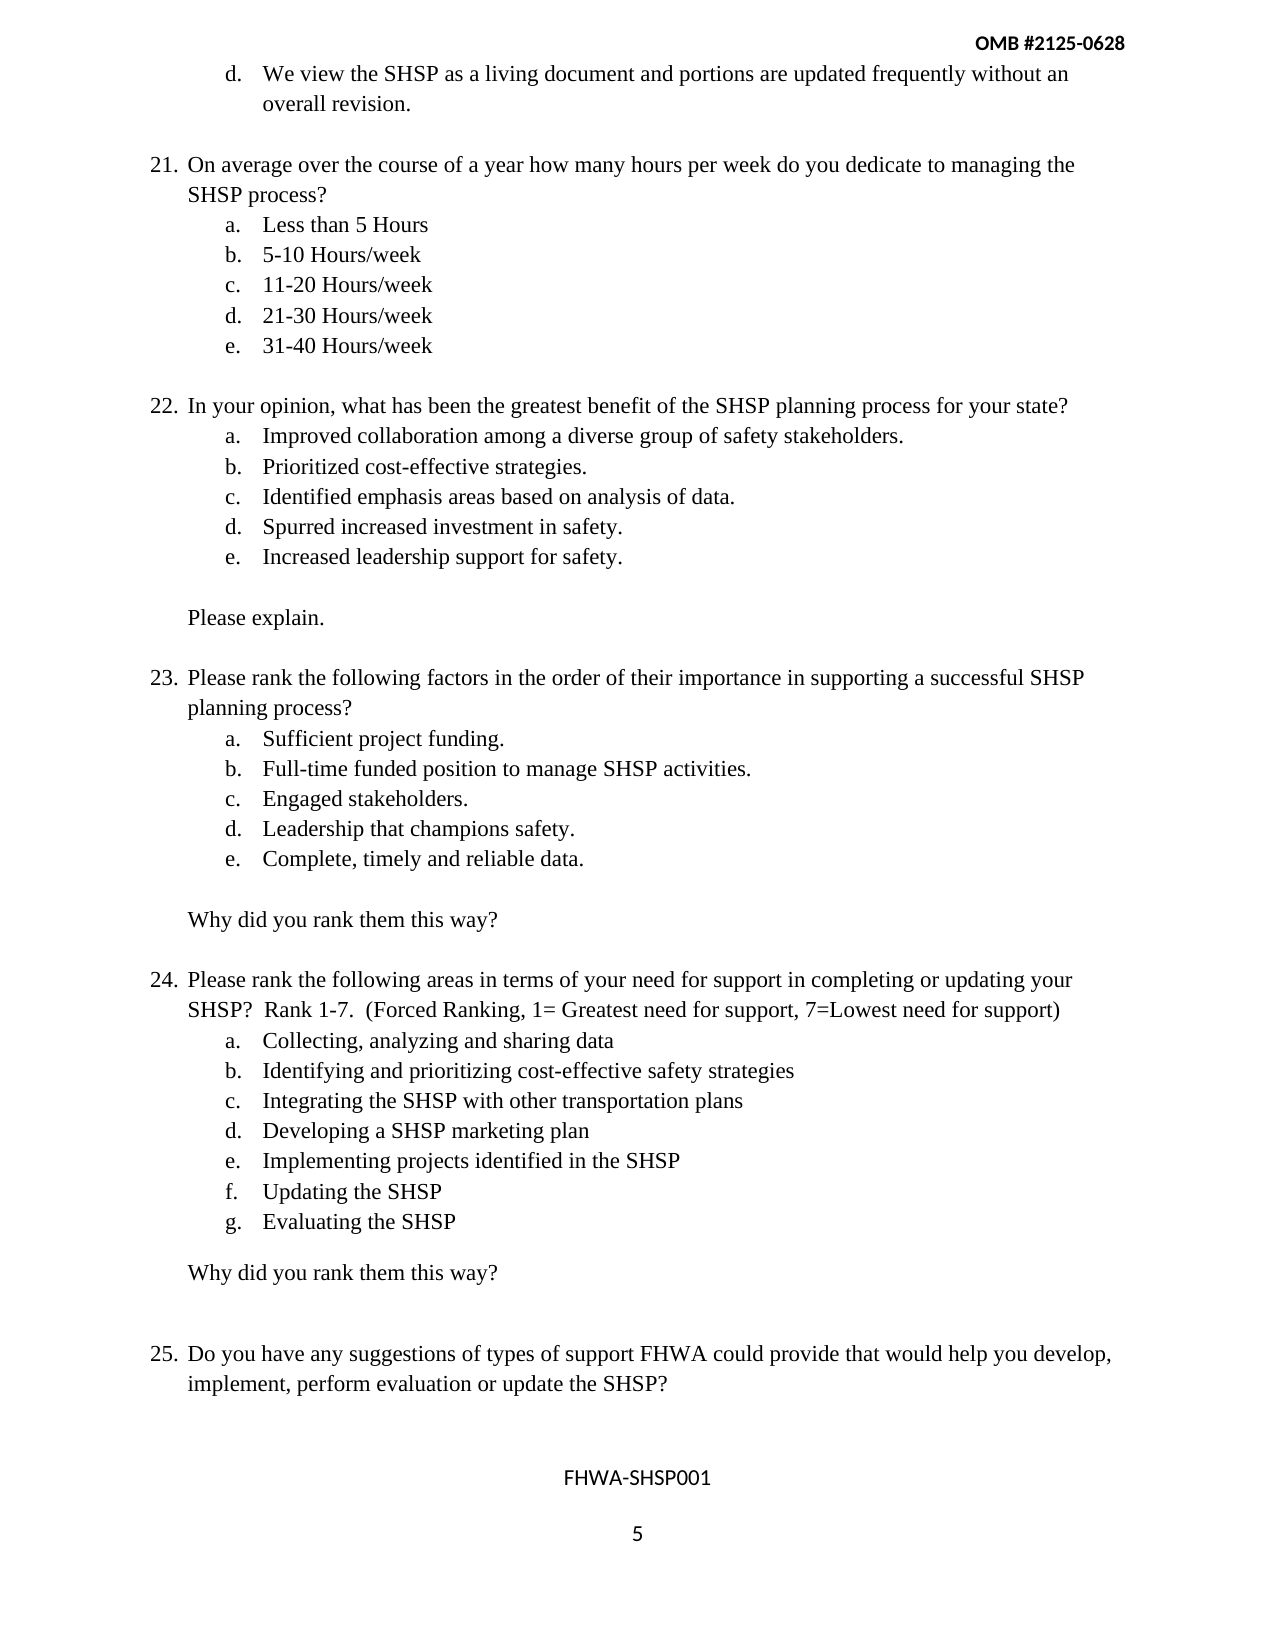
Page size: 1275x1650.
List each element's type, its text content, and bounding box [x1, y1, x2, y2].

list Developing a SHSP marketing plan [225, 1117, 1125, 1144]
list In your opinion, what has been the greatest benefit of the SHSP planning process for your state? [150, 392, 1125, 419]
list Integrating the SHSP with other transportation plans [225, 1087, 1125, 1113]
list 21-30 Hours/week [225, 302, 1125, 328]
list Identifying and prioritizing cost-effective safety strategies [225, 1057, 1125, 1083]
list Why did you rank them this way? [187, 906, 1125, 932]
list Collecting, analyzing and sharing data [225, 1027, 1125, 1053]
list 31-40 Hours/week [225, 332, 1125, 358]
list Improved collaboration among a diverse group of safety stakeholders. [225, 422, 1125, 449]
list Please rank the following areas in terms of your need for support in completing or updating your SHSP? Rank 1-7. (Forced Ranking, 1= Greatest need for support, 7=Lowest need for support) [150, 966, 1125, 1023]
list Updating the SHSP [225, 1178, 1125, 1204]
list Full-time funded position to manage SHSP activities. [225, 755, 1125, 781]
list 5-10 Hours/week [225, 241, 1125, 268]
list Sufficient project funding. [225, 724, 1125, 751]
list Leadership that champions safety. [225, 815, 1125, 842]
list Implementing projects identified in the SHSP [225, 1147, 1125, 1174]
text Why did you rank them this way? [150, 1259, 1125, 1285]
list Identified emphasis areas based on analysis of data. [225, 483, 1125, 509]
list Please explain. [187, 604, 1125, 630]
list Prioritized cost-effective strategies. [225, 453, 1125, 479]
list Evaluating the SHSP [225, 1208, 1125, 1234]
list 11-20 Hours/week [225, 271, 1125, 298]
list Complete, timely and reliable data. [225, 845, 1125, 872]
list Do you have any suggestions of types of support FHWA could provide that would help you develop, implement, perform evaluation or update the SHSP? [150, 1340, 1125, 1397]
list Engaged stakeholders. [225, 785, 1125, 811]
list Increased leadership support for safety. [225, 543, 1125, 570]
list Please rank the following factors in the order of their importance in supporting a successful SHSP planning process? [150, 664, 1125, 721]
list Spurred increased investment in safety. [225, 513, 1125, 539]
list On average over the course of a year how many hours per week do you dedicate to managing the SHSP process? [150, 151, 1125, 207]
list We view the SHSP as a living document and portions are updated frequently without an overall revision. [225, 60, 1125, 117]
list Less than 5 Hours [225, 211, 1125, 237]
